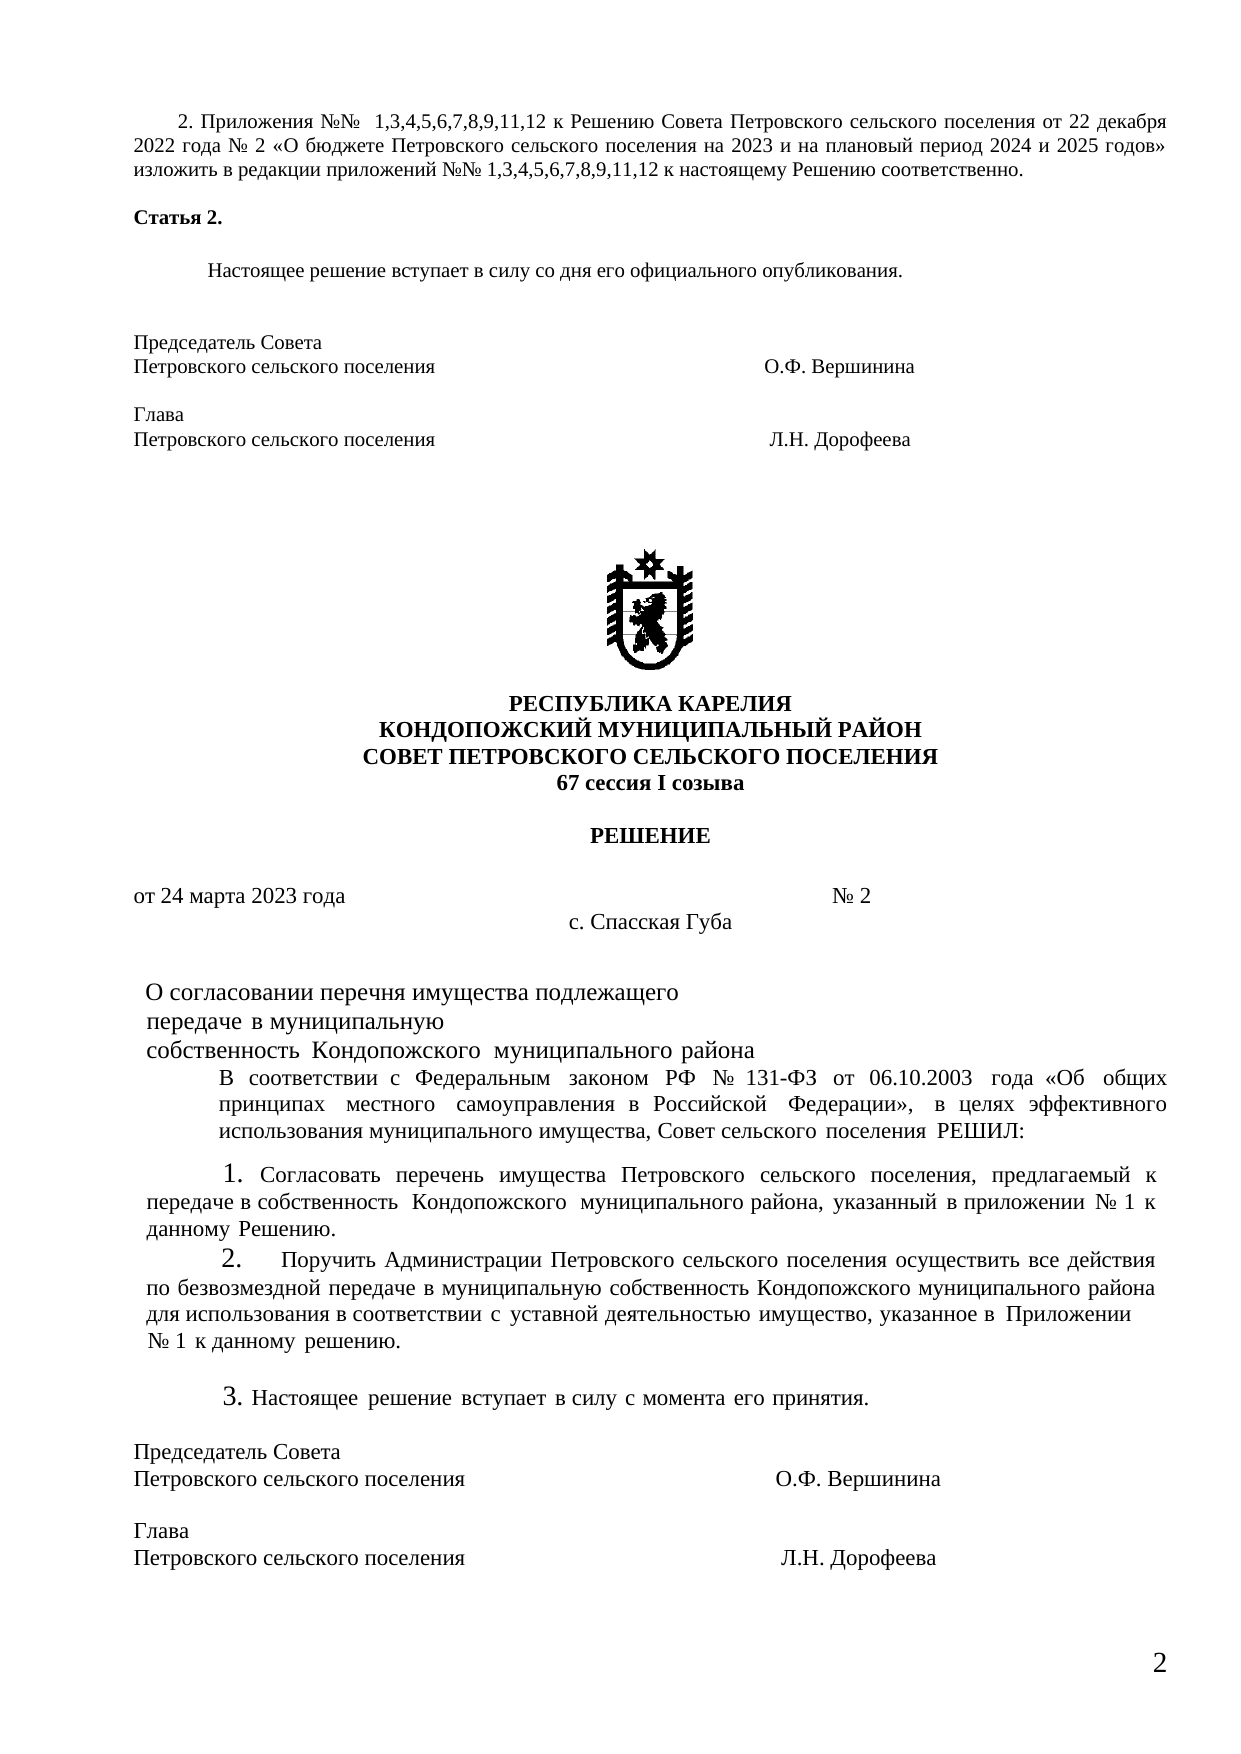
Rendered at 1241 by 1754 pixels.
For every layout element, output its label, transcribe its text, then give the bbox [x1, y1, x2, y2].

text 2. Приложения №№ 1,3,4,5,6,7,8,9,11,12 к Решению Совета Петровского сельского поселения от 22 декабря 2022 года № 2 «О бюджете Петровского сельского поселения на 2023 и на плановый период 2024 и 2025 годов» изложить в редакции приложений №№ 1,3,4,5,6,7,8,9,11,12 к настоящему Решению соответственно. [133, 108, 1167, 181]
text Петровского сельского поселения Л.Н. Дорофеева [133, 1544, 1167, 1570]
picture [591, 538, 709, 690]
text Председатель Совета [133, 330, 1123, 354]
text собственность Кондопожского муниципального района [146, 1035, 1167, 1064]
list Согласовать перечень имущества Петровского сельского поселения, предлагаемый к передаче в собственность Кондопожского муниципального района, указанный в приложении № 1 к данному Решению. [146, 1156, 1156, 1241]
text РЕШЕНИЕ [133, 822, 1167, 848]
text О согласовании перечня имущества подлежащего передаче в муниципальную [145, 977, 736, 1035]
text Петровского сельского поселения О.Ф. Вершинина [133, 354, 1167, 378]
list Настоящее решение вступает в силу с момента его принятия. [222, 1379, 1167, 1412]
text Петровского сельского поселения О.Ф. Вершинина [133, 1464, 1167, 1491]
text Петровского сельского поселения Л.Н. Дорофеева [133, 426, 1167, 451]
text РЕСПУБЛИКА КАРЕЛИЯ [133, 690, 1167, 716]
text № 1 к данному решению. [147, 1327, 1167, 1354]
text Статья 2. [133, 205, 1148, 229]
text Настоящее решение вступает в силу со дня его официального опубликования. [133, 258, 1167, 282]
text 67 сессия I созыва [133, 769, 1167, 795]
text КОНДОПОЖСКИЙ МУНИЦИПАЛЬНЫЙ РАЙОН [133, 716, 1167, 743]
text В соответствии с Федеральным законом РФ № 131-ФЗ от 06.10.2003 года «Об общих принципах местного самоуправления в Российской Федерации», в целях эффективного использования муниципального имущества, Совет сельского поселения РЕШИЛ: [218, 1064, 1167, 1143]
list Поручить Администрации Петровского сельского поселения осуществить все действия по безвозмездной передаче в муниципальную собственность Кондопожского муниципального района для использования в соответствии с уставной деятельностью имущество, указанное в Приложении [146, 1241, 1156, 1326]
text от 24 марта 2023 года № 2 [133, 882, 1167, 908]
text Глава [133, 1517, 1167, 1544]
text СОВЕТ ПЕТРОВСКОГО СЕЛЬСКОГО ПОСЕЛЕНИЯ [133, 743, 1167, 769]
text Председатель Совета [133, 1438, 1123, 1464]
text Глава [133, 402, 1167, 426]
title с. Спасская Губа [133, 908, 1167, 934]
